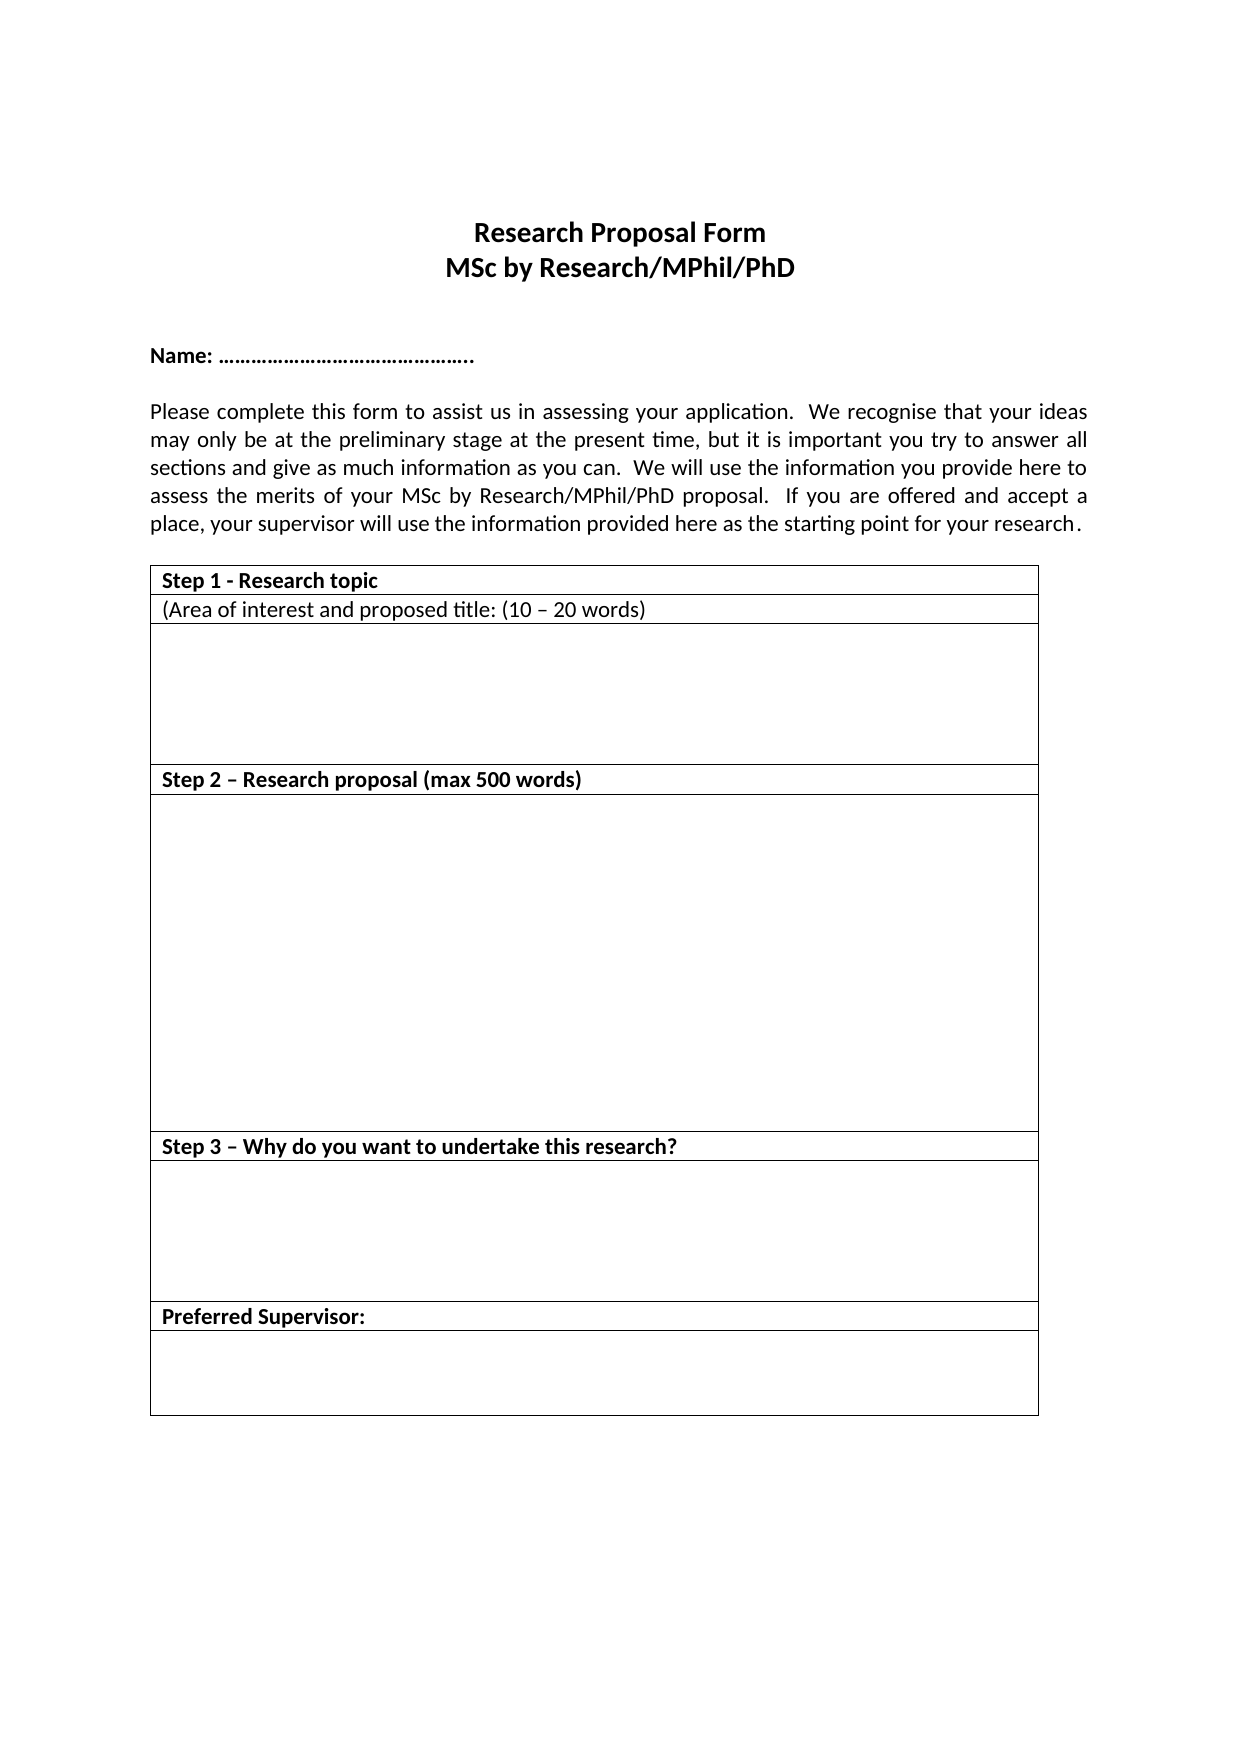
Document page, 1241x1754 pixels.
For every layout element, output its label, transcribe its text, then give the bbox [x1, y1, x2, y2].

text Name: ……………………………………….. [150, 341, 1090, 369]
table_cell (Area of interest and proposed title: (10 – 20 words) [151, 595, 1038, 623]
table_cell [151, 795, 1038, 1131]
table_cell Step 3 – Why do you want to undertake this research? [151, 1132, 1038, 1160]
table_cell Preferred Supervisor: [151, 1302, 1038, 1330]
table_cell [151, 624, 1038, 764]
table_cell Step 2 – Research proposal (max 500 words) [151, 765, 1038, 793]
table_cell [151, 1331, 1038, 1415]
text Research Proposal Form [150, 214, 1090, 249]
table_cell [151, 1161, 1038, 1301]
text Please complete this form to assist us in assessing your application. We recognise that your ideas may only be at the preliminary stage at the present time, but it is important you try to answer all sections and give as much information as you can. We will use the information you provide here to assess the merits of your MSc by Research/MPhil/PhD proposal. If you are offered and accept a place, your supervisor will use the information provided here as the starting point for your research. [150, 397, 1090, 537]
table_header Step 1 - Research topic [151, 566, 1038, 594]
text MSc by Research/MPhil/PhD [150, 249, 1090, 285]
